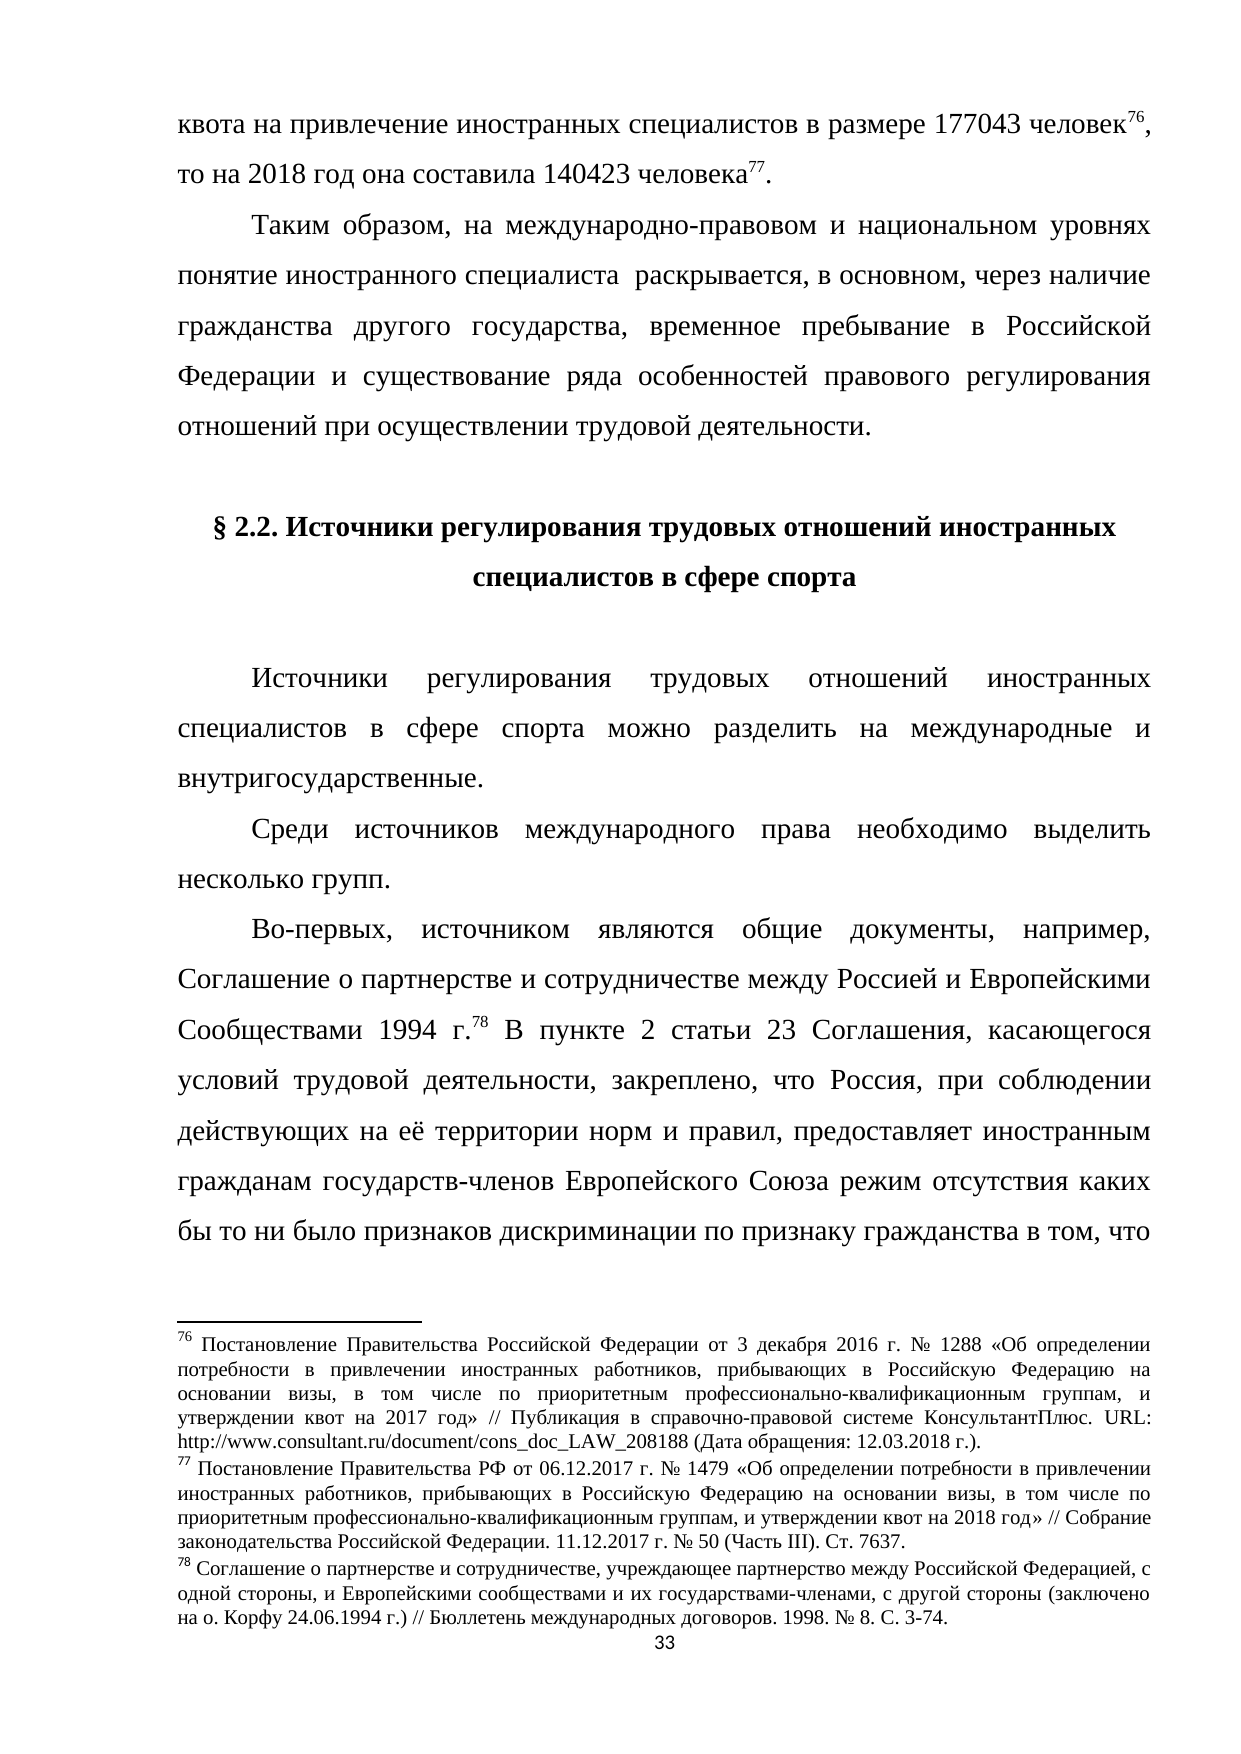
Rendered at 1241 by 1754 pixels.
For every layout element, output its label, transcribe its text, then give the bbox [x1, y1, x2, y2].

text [177, 911, 1152, 1247]
text Источники регулирования трудовых отношений иностранных специалистов в сфере спорта можно разделить на международные и внутригосударственные. [177, 660, 1152, 794]
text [177, 106, 1152, 190]
text Таким образом, на международно-правовом и национальном уровнях понятие иностранного специалиста раскрывается, в основном, через наличие гражданства другого государства, временное пребывание в Российской Федерации и существование ряда особенностей правового регулирования отношений при осуществлении трудовой деятельности. [177, 207, 1152, 442]
text § 2.2. Источники регулирования трудовых отношений иностранных специалистов в сфере спорта [177, 509, 1152, 593]
text Среди источников международного права необходимо выделить несколько групп. [177, 811, 1152, 894]
